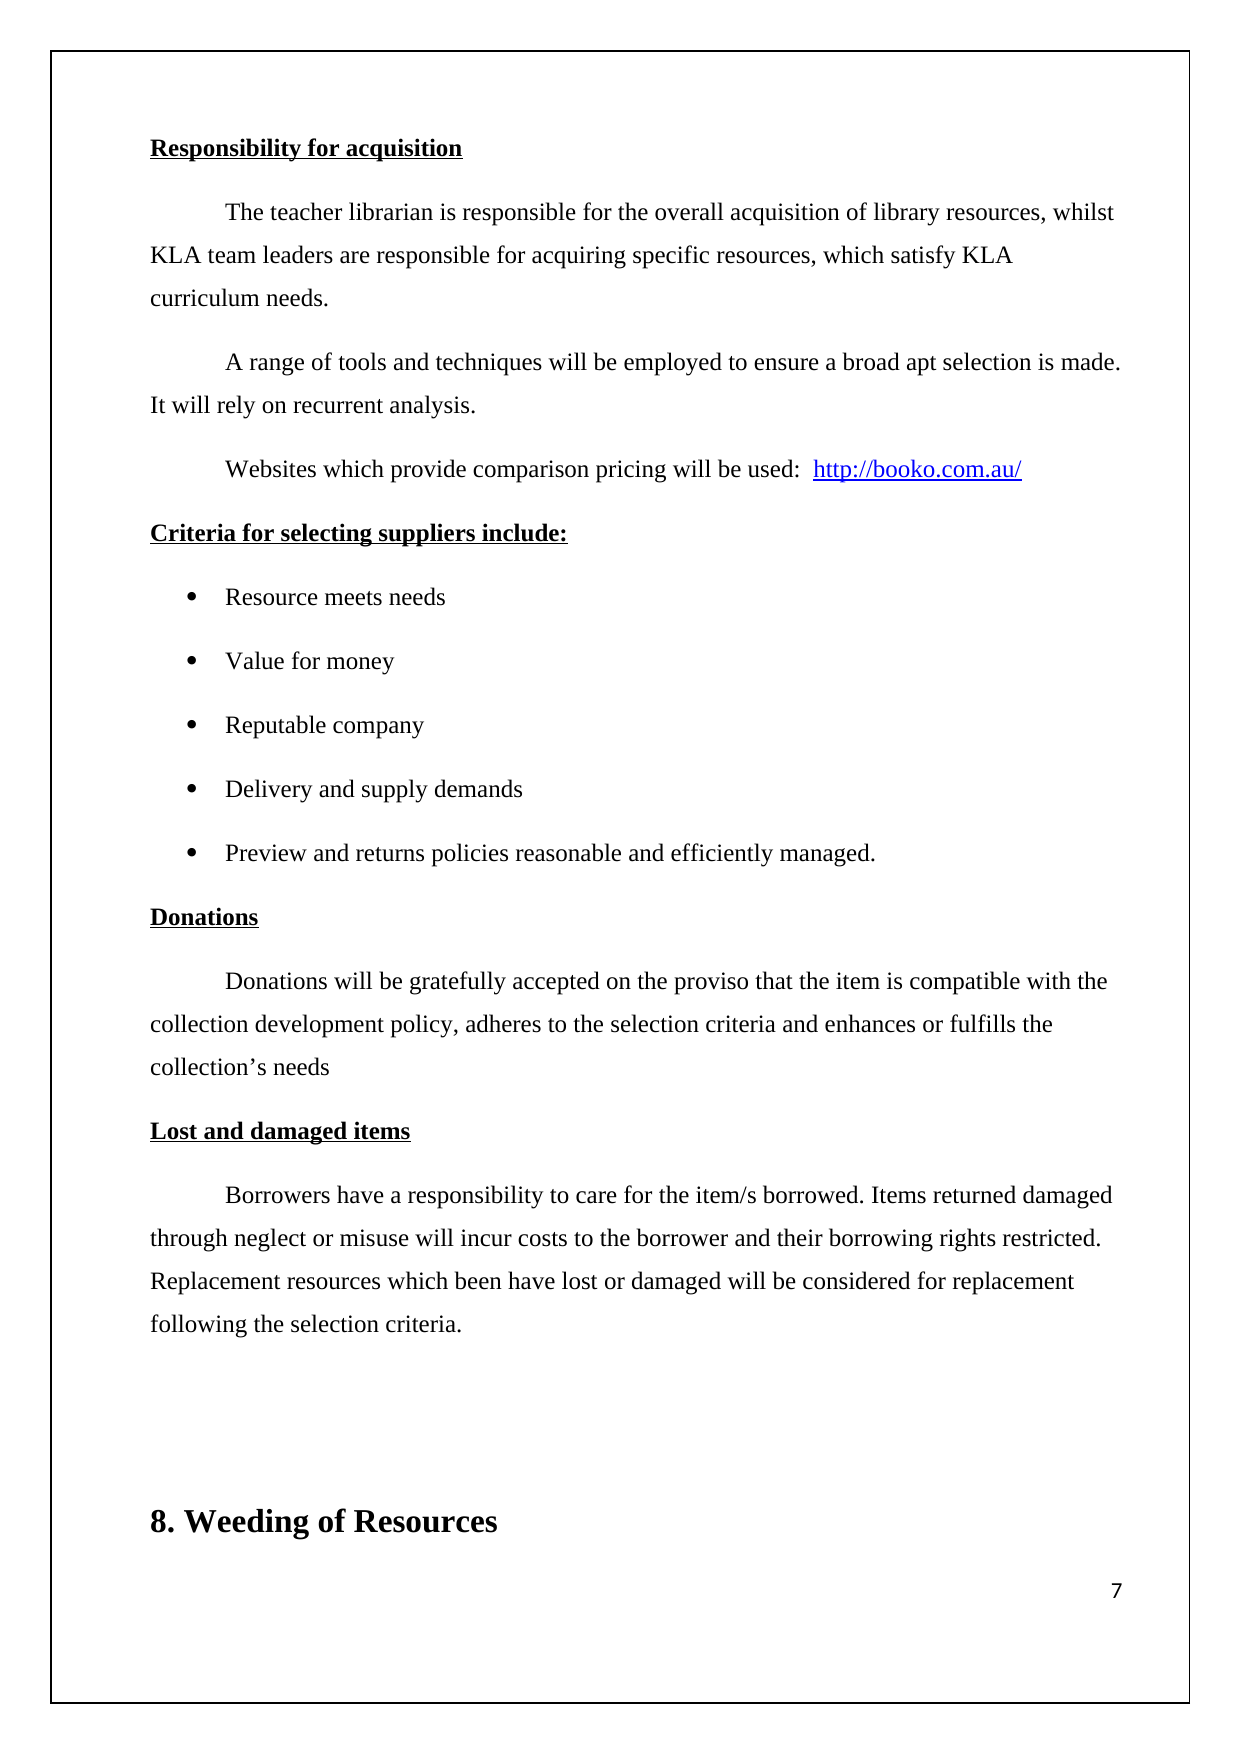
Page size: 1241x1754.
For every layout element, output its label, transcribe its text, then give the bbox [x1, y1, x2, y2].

text Websites which provide comparison pricing will be used: http://booko.com.au/ [150, 454, 1122, 483]
text Donations will be gratefully accepted on the proviso that the item is compatible with the collection development policy, adheres to the selection criteria and enhances or fulfills the collection’s needs [150, 966, 1122, 1081]
text Lost and damaged items [150, 1116, 1122, 1145]
list Preview and returns policies reasonable and efficiently managed. [187, 838, 1122, 867]
text Donations [150, 902, 1122, 931]
list Resource meets needs [187, 582, 1122, 611]
list Value for money [187, 646, 1122, 675]
text 8. Weeding of Resources [150, 1501, 1122, 1539]
text Responsibility for acquisition [150, 133, 1122, 162]
text Borrowers have a responsibility to care for the item/s borrowed. Items returned damaged through neglect or misuse will incur costs to the borrower and their borrowing rights restricted. Replacement resources which been have lost or damaged will be considered for replacement following the selection criteria. [150, 1180, 1122, 1338]
text The teacher librarian is responsible for the overall acquisition of library resources, whilst KLA team leaders are responsible for acquiring specific resources, which satisfy KLA curriculum needs. [150, 197, 1122, 312]
text Criteria for selecting suppliers include: [150, 518, 1122, 547]
list Delivery and supply demands [187, 774, 1122, 803]
text A range of tools and techniques will be employed to ensure a broad apt selection is made. It will rely on recurrent analysis. [150, 347, 1122, 419]
list Reputable company [187, 710, 1122, 739]
